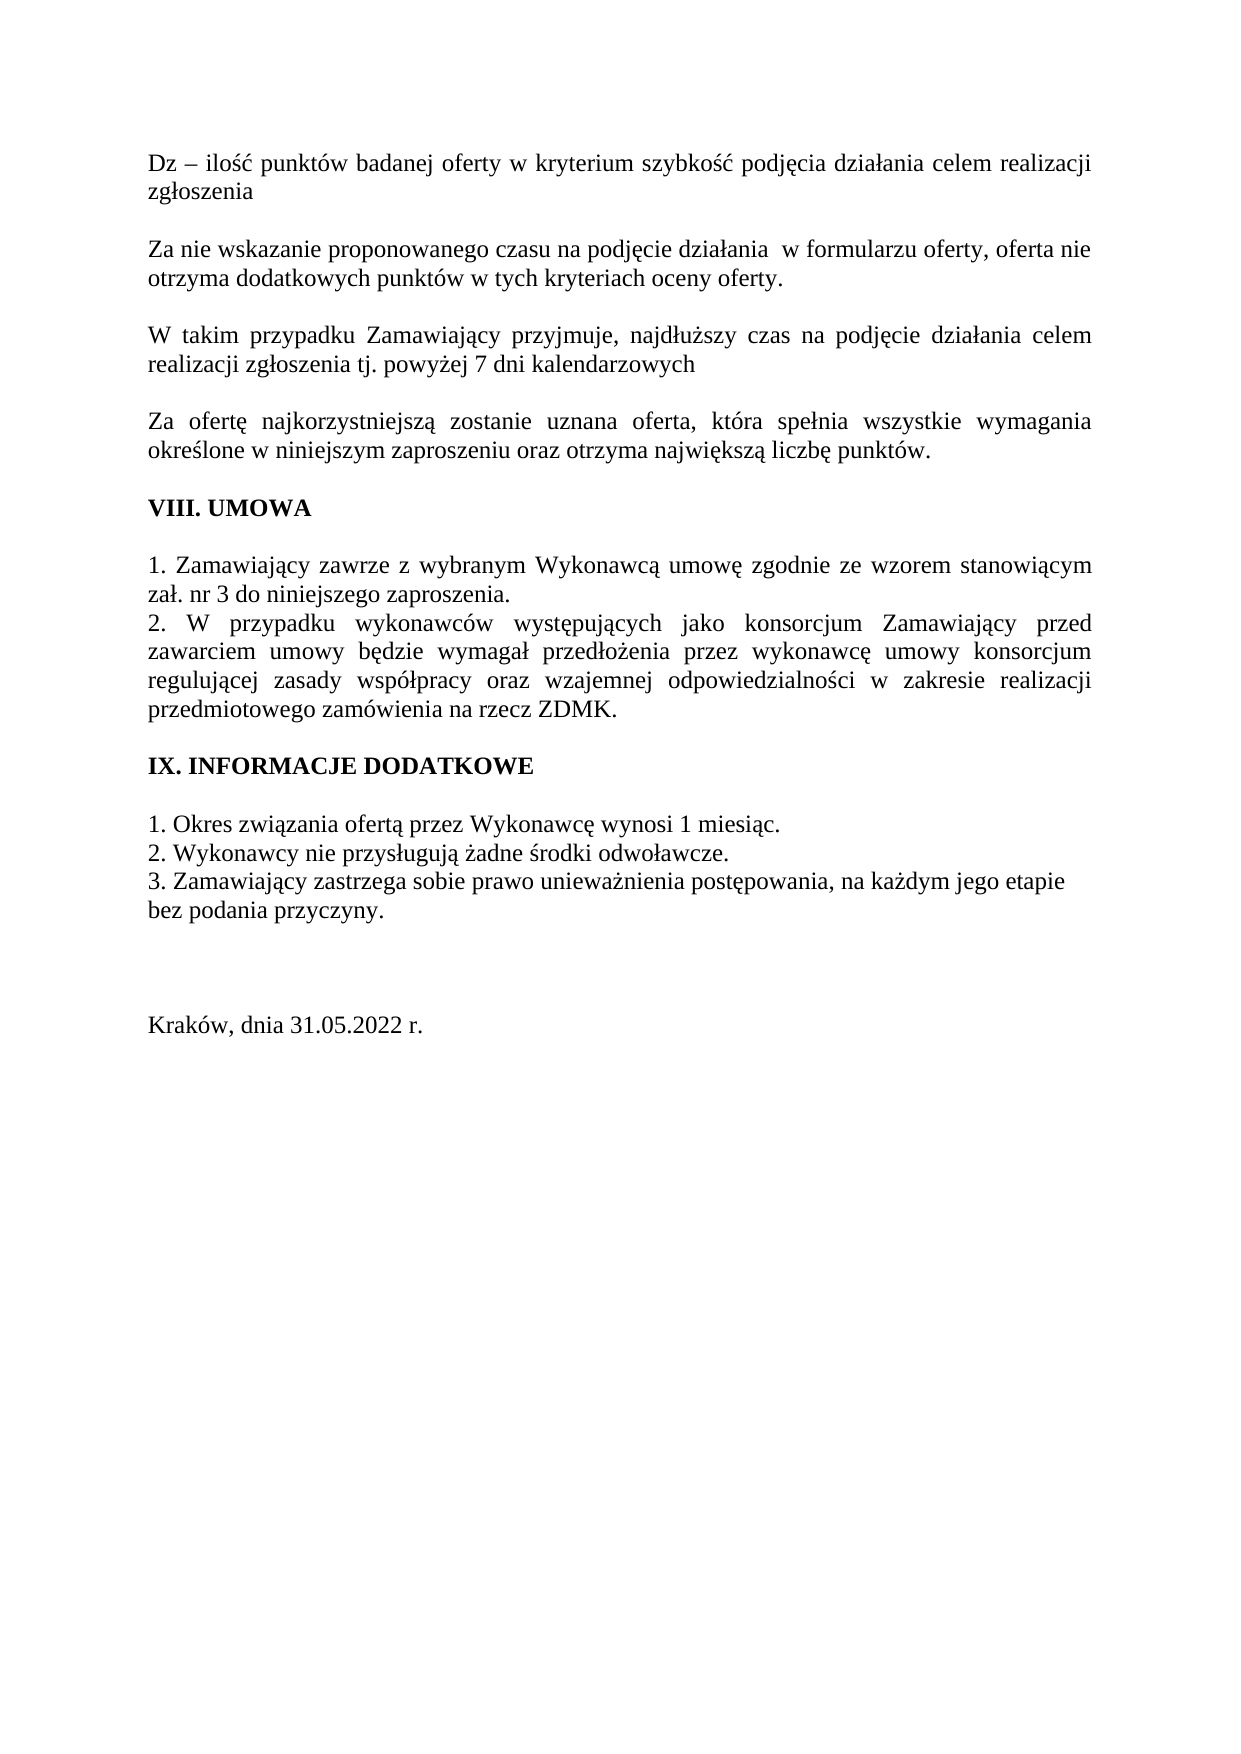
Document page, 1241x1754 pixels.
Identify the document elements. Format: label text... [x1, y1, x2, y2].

text 1. Okres związania ofertą przez Wykonawcę wynosi 1 miesiąc. [148, 809, 1093, 838]
text 2. Wykonawcy nie przysługują żadne środki odwoławcze. 3. Zamawiający zastrzega sobie prawo unieważnienia postępowania, na każdym jego etapie bez podania przyczyny. [148, 838, 1093, 924]
text Dz – ilość punktów badanej oferty w kryterium szybkość podjęcia działania celem realizacji zgłoszenia [148, 148, 1093, 205]
text Za nie wskazanie proponowanego czasu na podjęcie działania w formularzu oferty, oferta nie otrzyma dodatkowych punktów w tych kryteriach oceny oferty. [148, 234, 1093, 291]
text VIII. UMOWA [148, 493, 1093, 521]
text IX. INFORMACJE DODATKOWE [148, 751, 1093, 780]
text W takim przypadku Zamawiający przyjmuje, najdłuższy czas na podjęcie działania celem realizacji zgłoszenia tj. powyżej 7 dni kalendarzowych [148, 320, 1093, 378]
text 1. Zamawiający zawrze z wybranym Wykonawcą umowę zgodnie ze wzorem stanowiącym zał. nr 3 do niniejszego zaproszenia. [148, 550, 1093, 608]
text 2. W przypadku wykonawców występujących jako konsorcjum Zamawiający przed zawarciem umowy będzie wymagał przedłożenia przez wykonawcę umowy konsorcjum regulującej zasady współpracy oraz wzajemnej odpowiedzialności w zakresie realizacji przedmiotowego zamówienia na rzecz ZDMK. [148, 608, 1093, 723]
text Za ofertę najkorzystniejszą zostanie uznana oferta, która spełnia wszystkie wymagania określone w niniejszym zaproszeniu oraz otrzyma największą liczbę punktów. [148, 406, 1093, 464]
text Kraków, dnia 31.05.2022 r. [148, 1010, 1093, 1039]
